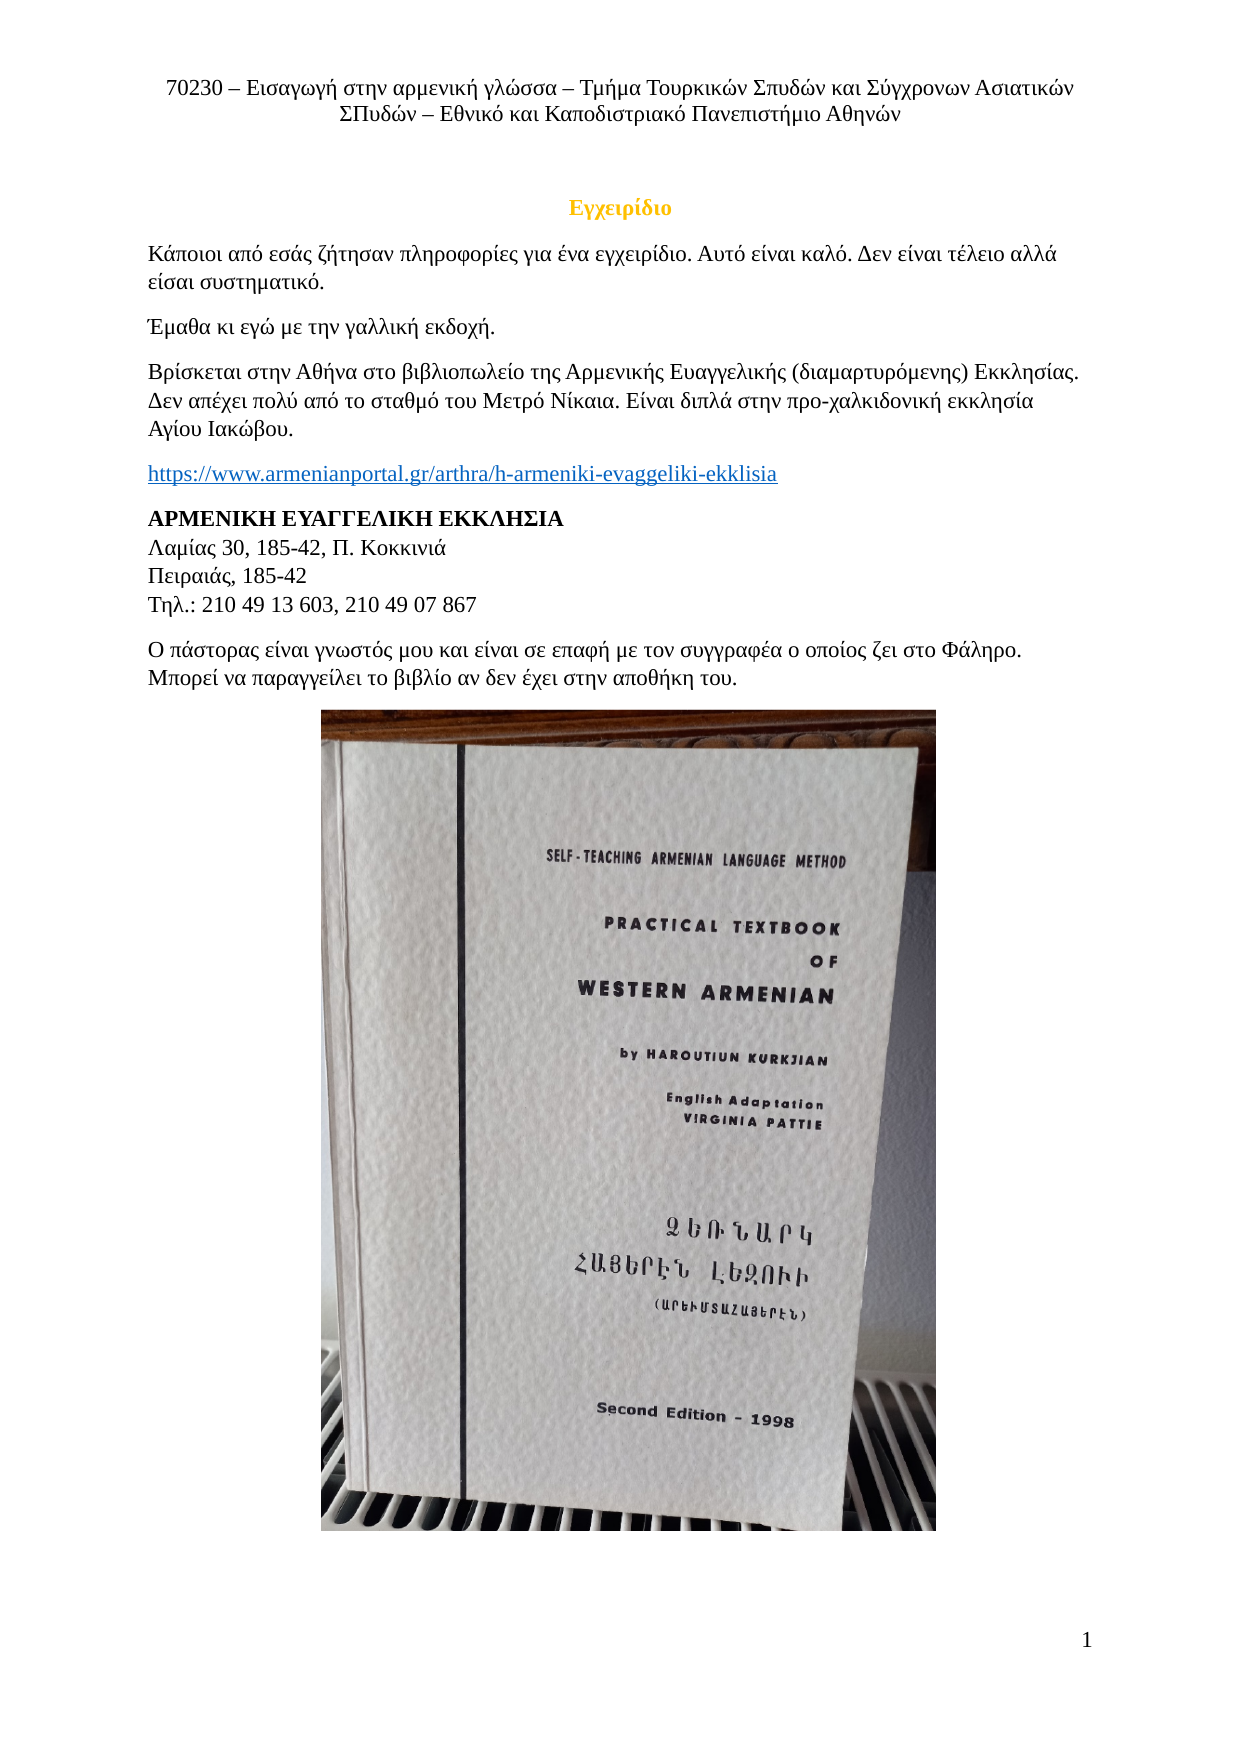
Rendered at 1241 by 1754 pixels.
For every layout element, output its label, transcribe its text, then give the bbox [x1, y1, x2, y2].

text Ο πάστορας είναι γνωστός μου και είναι σε επαφή με τον συγγραφέα ο οποίος ζει στο Φάληρο. Μπορεί να παραγγείλει το βιβλίο αν δεν έχει στην αποθήκη του. [148, 636, 1093, 691]
text Έμαθα κι εγώ με την γαλλική εκδοχή. [148, 313, 1093, 339]
text Εγχειρίδιο [148, 194, 1093, 221]
text Κάποιοι από εσάς ζήτησαν πληροφορίες για ένα εγχειρίδιο. Αυτό είναι καλό. Δεν είναι τέλειο αλλά είσαι συστηματικό. [148, 239, 1093, 294]
text ΑΡΜΕΝΙΚΗ ΕΥΑΓΓΕΛΙΚΗ ΕΚΚΛΗΣΙΑ Λαμίας 30, 185-42, Π. Κοκκινιά Πειραιάς, 185-42 Τηλ.: 210 49 13 603, 210 49 07 867 [148, 505, 1093, 617]
picture [321, 711, 936, 1530]
text Βρίσκεται στην Αθήνα στο βιβλιοπωλείο της Αρμενικής Ευαγγελικής (διαμαρτυρόμενης) Εκκλησίας. Δεν απέχει πολύ από το σταθμό του Μετρό Νίκαια. Είναι διπλά στην προ-χαλκιδονική εκκλησία Αγίου Ιακώβου. [148, 358, 1093, 441]
text https://www.armenianportal.gr/arthra/h-armeniki-evaggeliki-ekklisia [148, 460, 1093, 487]
